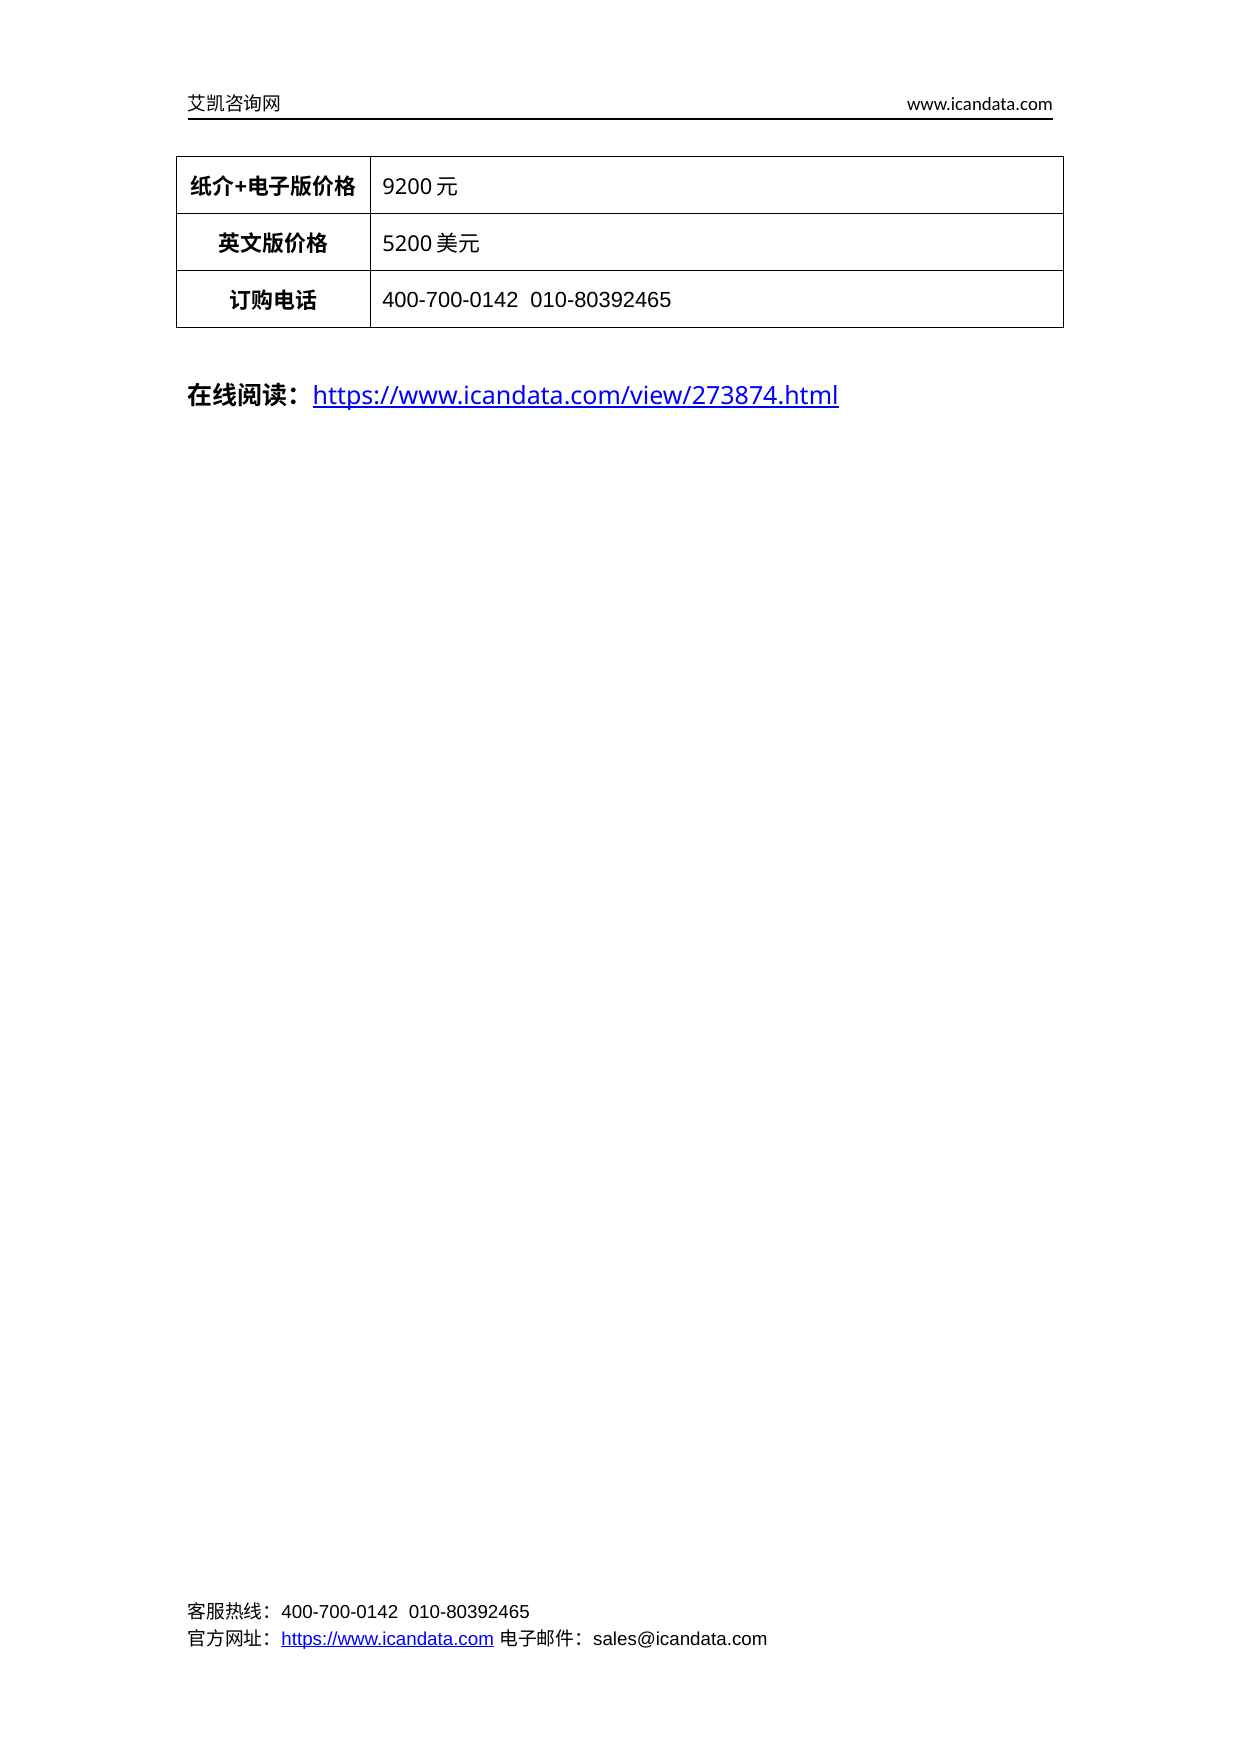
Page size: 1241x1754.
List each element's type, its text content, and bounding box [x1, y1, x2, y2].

table_cell 订购电话 [177, 271, 370, 327]
table_cell 纸介+电子版价格 [177, 157, 370, 213]
table_cell 英文版价格 [177, 214, 370, 270]
table_cell 9200元 [371, 157, 1063, 213]
table_cell 5200美元 [371, 214, 1063, 270]
text 在线阅读：https://www.icandata.com/view/273874.html [187, 361, 1053, 426]
table_cell 400-700-0142 010-80392465 [371, 271, 1063, 327]
